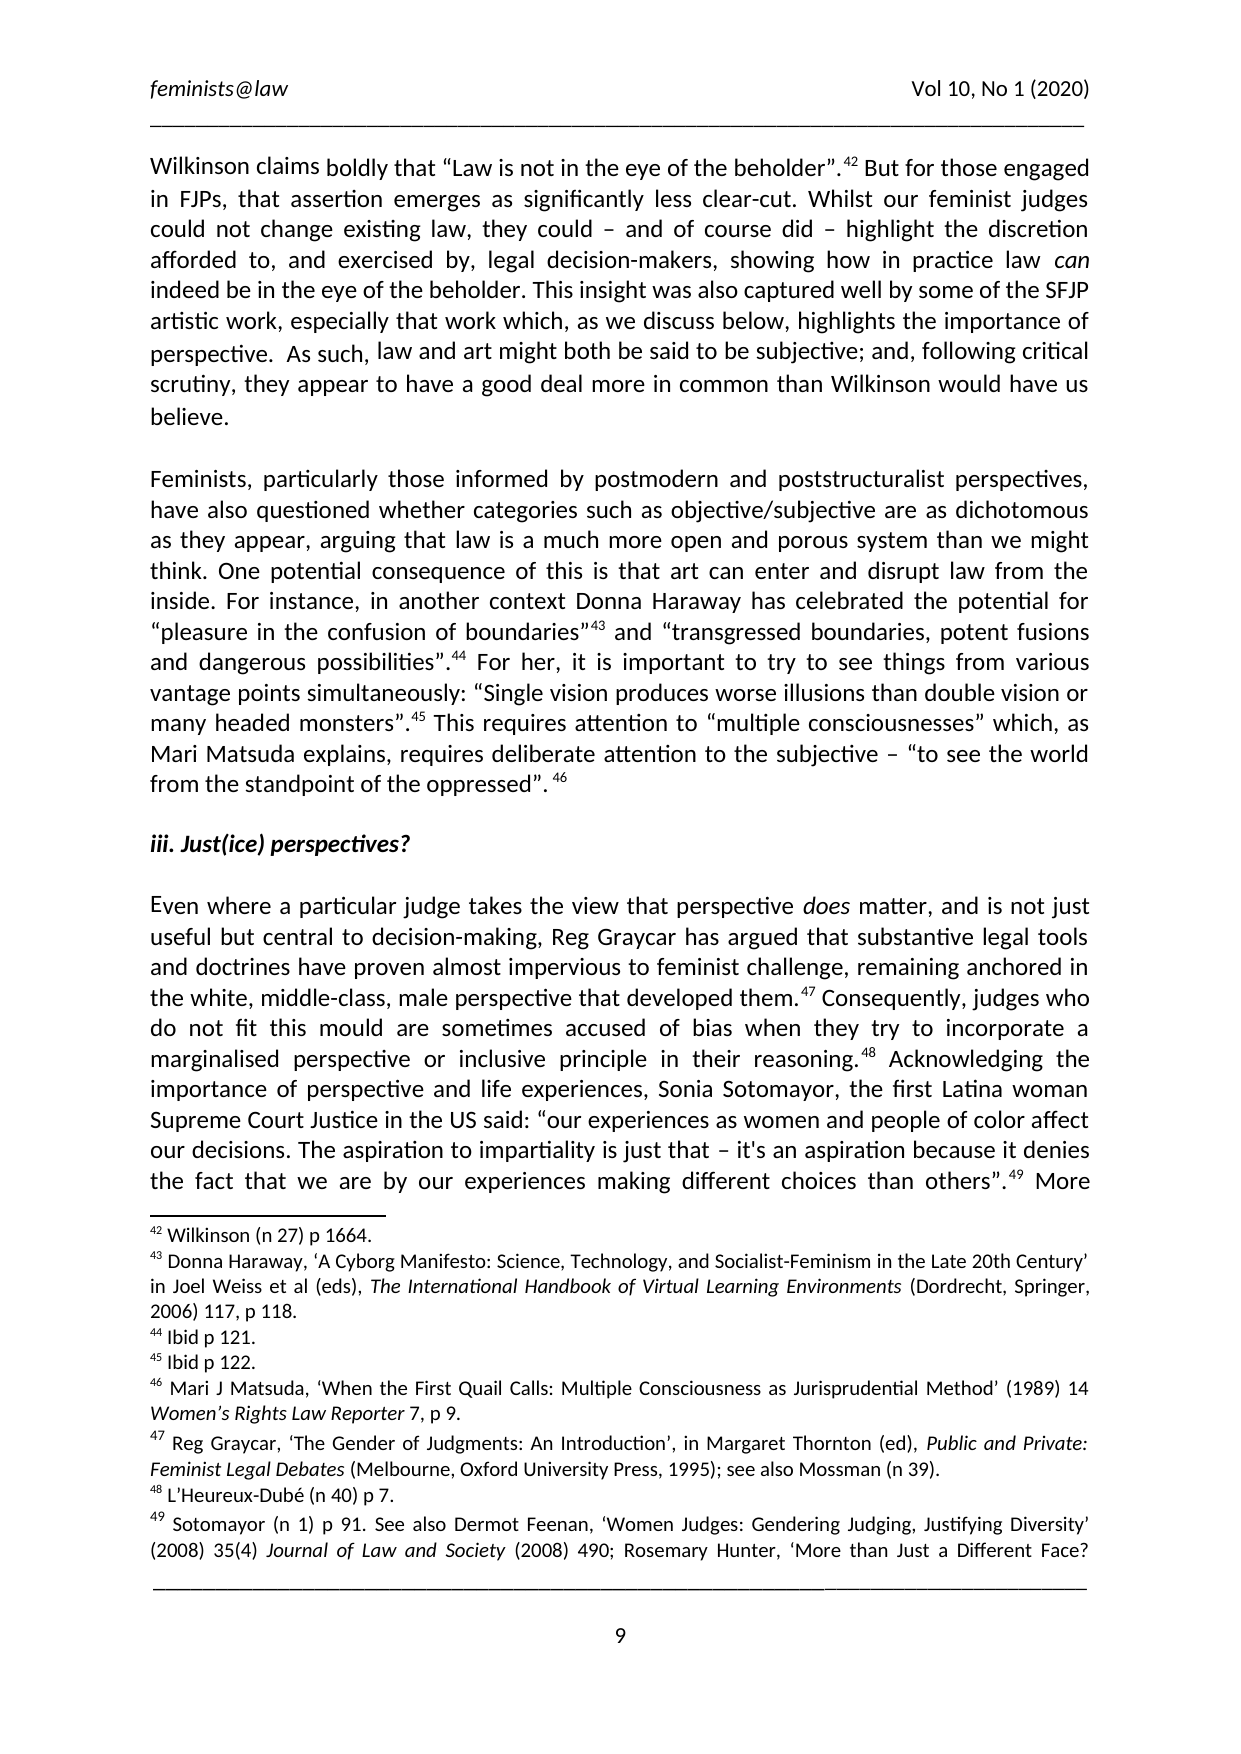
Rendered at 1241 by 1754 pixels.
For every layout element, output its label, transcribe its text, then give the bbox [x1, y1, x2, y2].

text iii. Just(ice) perspectives? [150, 828, 1090, 859]
text Feminists, particularly those informed by postmodern and poststructuralist perspectives, have also questioned whether categories such as objective/subjective are as dichotomous as they appear, arguing that law is a much more open and porous system than we might think. One potential consequence of this is that art can enter and disrupt law from the inside. For instance, in another context Donna Haraway has celebrated the potential for “pleasure in the confusion of boundaries” and “transgressed boundaries, potent fusions and dangerous possibilities”. For her, it is important to try to see things from various vantage points simultaneously: “Single vision produces worse illusions than double vision or many headed monsters”. This requires attention to “multiple consciousnesses” which, as Mari Matsuda explains, requires deliberate attention to the subjective – “to see the world from the standpoint of the oppressed”. [150, 463, 1090, 799]
text Wilkinson claims boldly that “Law is not in the eye of the beholder”. But for those engaged in FJPs, that assertion emerges as significantly less clear-cut. Whilst our feminist judges could not change existing law, they could – and of course did – highlight the discretion afforded to, and exercised by, legal decision-makers, showing how in practice law can indeed be in the eye of the beholder. This insight was also captured well by some of the SFJP artistic work, especially that work which, as we discuss below, highlights the importance of perspective. As such, law and art might both be said to be subjective; and, following critical scrutiny, they appear to have a good deal more in common than Wilkinson would have us believe. [150, 150, 1090, 434]
text Even where a particular judge takes the view that perspective does matter, and is not just useful but central to decision-making, Reg Graycar has argued that substantive legal tools and doctrines have proven almost impervious to feminist challenge, remaining anchored in the white, middle-class, male perspective that developed them. Consequently, judges who do not fit this mould are sometimes accused of bias when they try to incorporate a marginalised perspective or inclusive principle in their reasoning. Acknowledging the importance of perspective and life experiences, Sonia Sotomayor, the first Latina woman Supreme Court Justice in the US said: “our experiences as women and people of color affect our decisions. The aspiration to impartiality is just that – it's an aspiration because it denies the fact that we are by our experiences making different choices than others”. More pessimistically, Sandra Berns posits that it is impossible for an African-American judge to fully speak simultaneously as ‘other’ and with full legal authority. It is here that using tools other than those of the ‘masters’ – including artistic responses to, and depictions of, law – can help dismantle engrained ways of seeing, and even the very notion that there are correct ways of seeing at all; how we see things is affected by what we know, and what we believe. This also calls to mind the insistence of Patricia Williams that “It really is possible to see things – even the most concrete things – simultaneously yet differently”. [150, 888, 1090, 1196]
